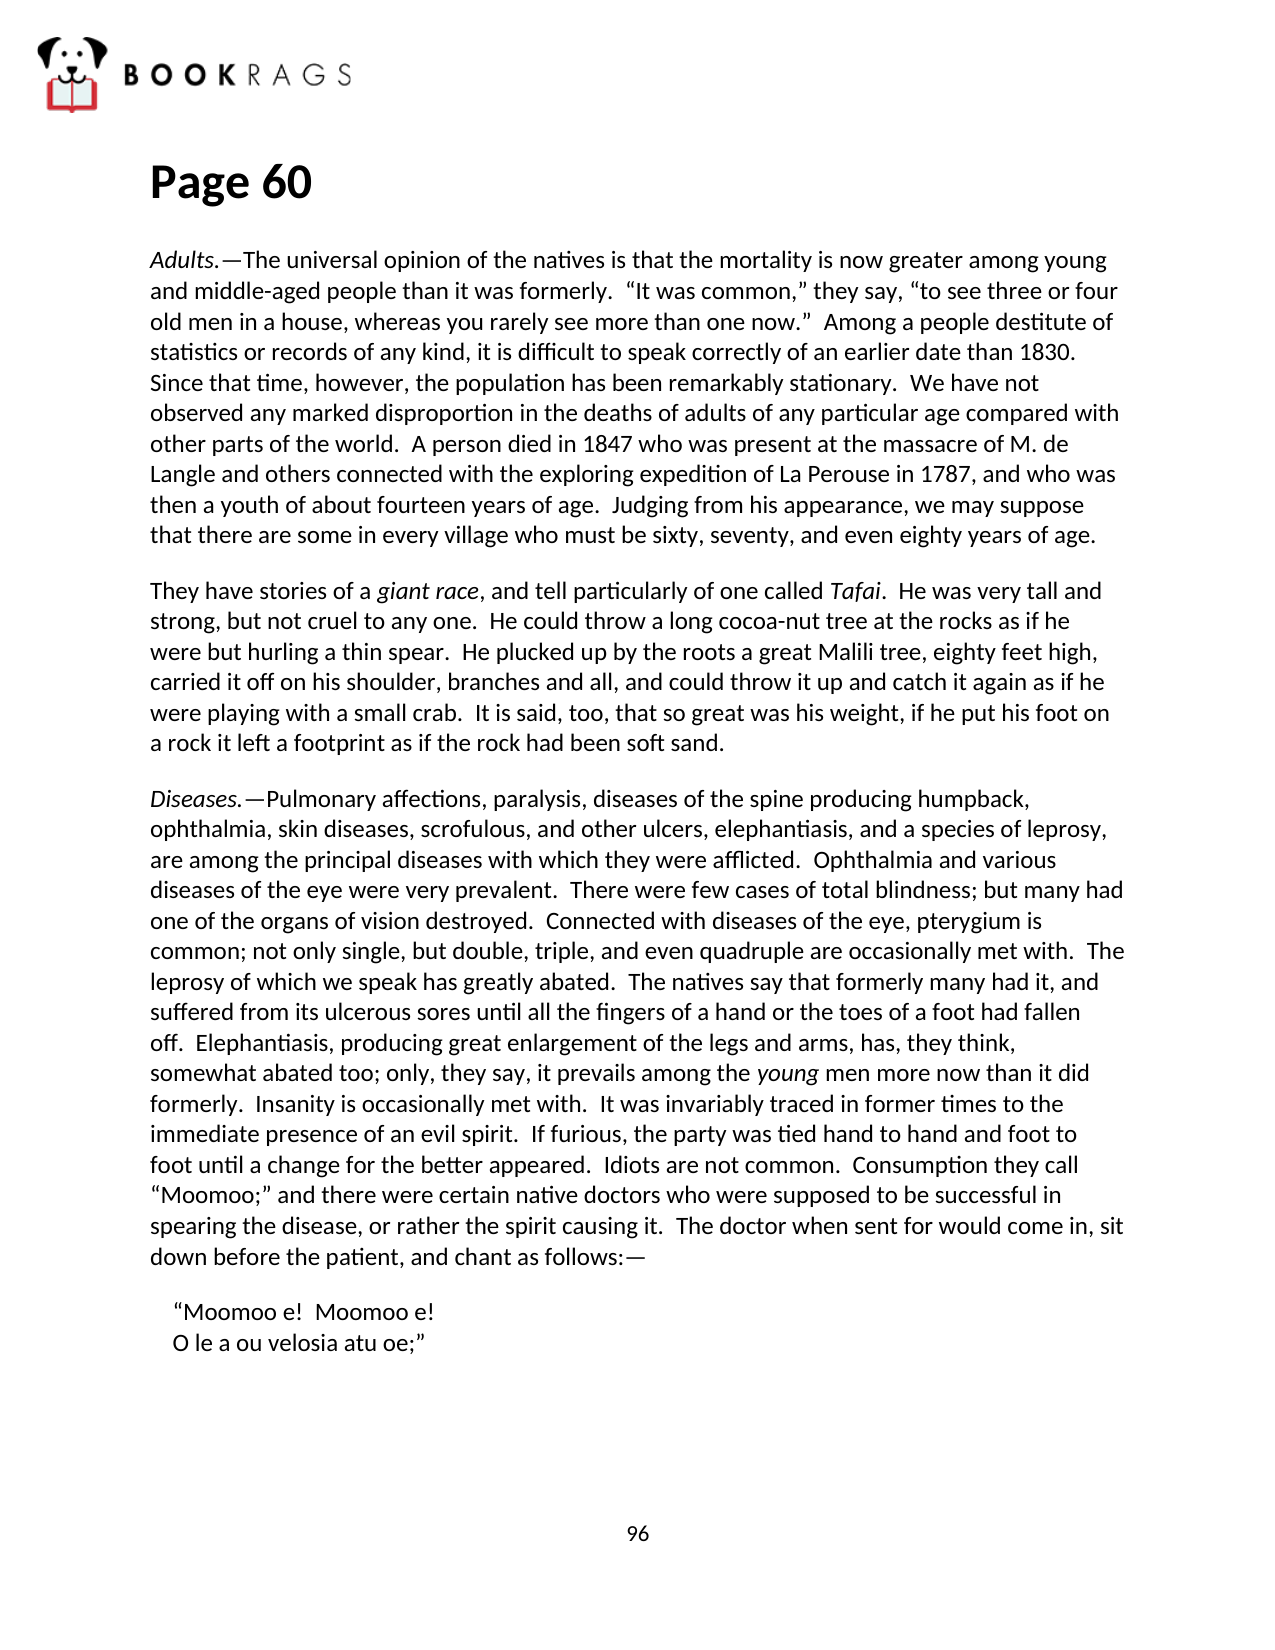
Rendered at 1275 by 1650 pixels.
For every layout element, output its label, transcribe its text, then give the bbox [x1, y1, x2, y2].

text Diseases.—­Pulmonary affections, paralysis, diseases of the spine producing humpback, ophthalmia, skin diseases, scrofulous, and other ulcers, elephantiasis, and a species of leprosy, are among the principal diseases with which they were afflicted. Ophthalmia and various diseases of the eye were very prevalent. There were few cases of total blindness; but many had one of the organs of vision destroyed. Connected with diseases of the eye, pterygium is common; not only single, but double, triple, and even quadruple are occasionally met with. The leprosy of which we speak has greatly abated. The natives say that formerly many had it, and suffered from its ulcerous sores until all the fingers of a hand or the toes of a foot had fallen off. Elephantiasis, producing great enlargement of the legs and arms, has, they think, somewhat abated too; only, they say, it prevails among the young men more now than it did formerly. Insanity is occasionally met with. It was invariably traced in former times to the immediate presence of an evil spirit. If furious, the party was tied hand to hand and foot to foot until a change for the better appeared. Idiots are not common. Consumption they call “Moomoo;” and there were certain native doctors who were supposed to be successful in spearing the disease, or rather the spirit causing it. The doctor when sent for would come in, sit down before the patient, and chant as follows:—­ [150, 783, 1125, 1271]
text “Moomoo e! Moomoo e! O le a ou velosia atu oe;” [150, 1296, 1125, 1357]
text Adults.—­The universal opinion of the natives is that the mortality is now greater among young and middle-aged people than it was formerly. “It was common,” they say, “to see three or four old men in a house, whereas you rarely see more than one now.” Among a people destitute of statistics or records of any kind, it is difficult to speak correctly of an earlier date than 1830. Since that time, however, the population has been remarkably stationary. We have not observed any marked disproportion in the deaths of adults of any particular age compared with other parts of the world. A person died in 1847 who was present at the massacre of M. de Langle and others connected with the exploring expedition of La Perouse in 1787, and who was then a youth of about fourteen years of age. Judging from his appearance, we may suppose that there are some in every village who must be sixty, seventy, and even eighty years of age. [150, 244, 1125, 550]
text They have stories of a giant race, and tell particularly of one called Tafai. He was very tall and strong, but not cruel to any one. He could throw a long cocoa-nut tree at the rocks as if he were but hurling a thin spear. He plucked up by the roots a great Malili tree, eighty feet high, carried it off on his shoulder, branches and all, and could throw it up and catch it again as if he were playing with a small crab. It is said, too, that so great was his weight, if he put his foot on a rock it left a footprint as if the rock had been soft sand. [150, 575, 1125, 758]
text Page 60 [150, 150, 1125, 211]
picture [37, 37, 351, 113]
